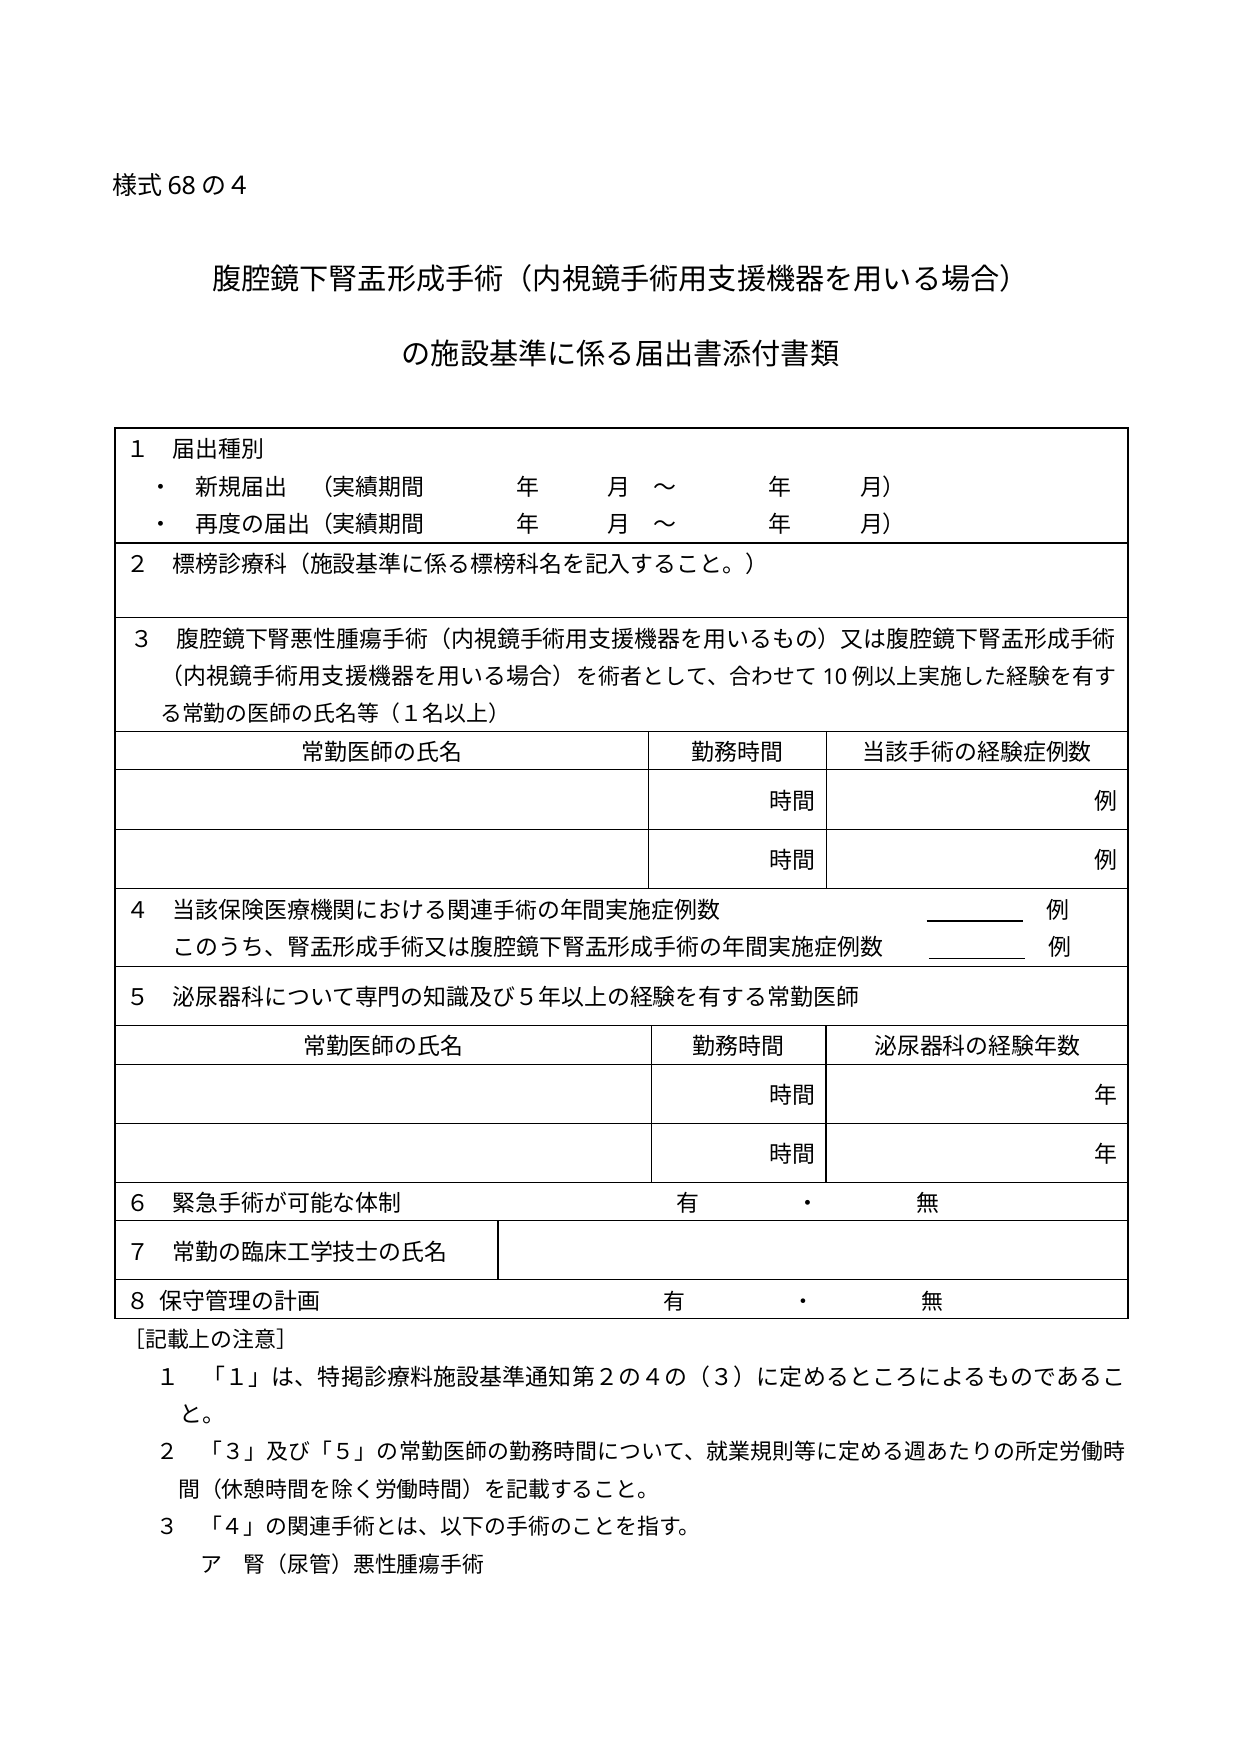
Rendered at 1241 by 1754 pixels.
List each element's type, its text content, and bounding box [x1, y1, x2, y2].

table_cell 時間 [649, 770, 826, 828]
text ３ 「４」の関連手術とは、以下の手術のことを指す。 [156, 1506, 1128, 1544]
table_cell 当該手術の経験症例数 [827, 732, 1127, 769]
table_cell [499, 1221, 1127, 1279]
table_cell 例 [827, 830, 1127, 887]
table_cell 年 [827, 1065, 1127, 1123]
text の施設基準に係る届出書添付書類 [112, 314, 1128, 389]
table_cell [116, 1065, 651, 1123]
table_cell ３ 腹腔鏡下腎悪性腫瘍手術（内視鏡手術用支援機器を用いるもの）又は腹腔鏡下腎盂形成手術（内視鏡手術用支援機器を用いる場合）を術者として、合わせて10例以上実施した経験を有する常勤の医師の氏名等（１名以上） [116, 618, 1127, 731]
table_header １ 届出種別 ・ 新規届出 （実績期間 年 月 ～ 年 月） ・ 再度の届出（実績期間 年 月 ～ 年 月） [116, 429, 1127, 542]
table_cell 勤務時間 [649, 732, 826, 769]
text ［記載上の注意］ [112, 1319, 1128, 1356]
table_cell [116, 1124, 651, 1182]
table_cell 勤務時間 [652, 1026, 825, 1064]
text １ 「１」は、特掲診療料施設基準通知第２の４の（３）に定めるところによるものであること。 [156, 1356, 1128, 1431]
table_cell ２ 標榜診療科（施設基準に係る標榜科名を記入すること。） [116, 544, 1127, 617]
table_cell 時間 [652, 1065, 825, 1123]
table_cell [116, 770, 648, 828]
table_cell 常勤医師の氏名 [116, 1026, 651, 1064]
table_cell ５ 泌尿器科について専門の知識及び５年以上の経験を有する常勤医師 [116, 967, 1127, 1025]
table_cell 年 [827, 1124, 1127, 1182]
table_cell 常勤医師の氏名 [116, 732, 648, 769]
table_cell 時間 [652, 1124, 825, 1182]
table_cell ８ 保守管理の計画 有 ・ 無 [116, 1280, 1127, 1318]
text 様式68の４ [112, 164, 1128, 202]
table_cell 泌尿器科の経験年数 [827, 1026, 1127, 1064]
table_cell ４ 当該保険医療機関における関連手術の年間実施症例数 例 このうち、腎盂形成手術又は腹腔鏡下腎盂形成手術の年間実施症例数 例 [116, 889, 1127, 966]
text ２ 「３」及び「５」の常勤医師の勤務時間について、就業規則等に定める週あたりの所定労働時間（休憩時間を除く労働時間）を記載すること。 [156, 1431, 1128, 1506]
text 腹腔鏡下腎盂形成手術（内視鏡手術用支援機器を用いる場合） [112, 239, 1128, 314]
table_cell ６ 緊急手術が可能な体制 有 ・ 無 [116, 1183, 1127, 1220]
table_cell 例 [827, 770, 1127, 828]
table_cell [116, 830, 648, 887]
table_cell 時間 [649, 830, 826, 887]
text ア 腎（尿管）悪性腫瘍手術 [200, 1544, 1128, 1581]
table_cell ７ 常勤の臨床工学技士の氏名 [116, 1221, 497, 1279]
